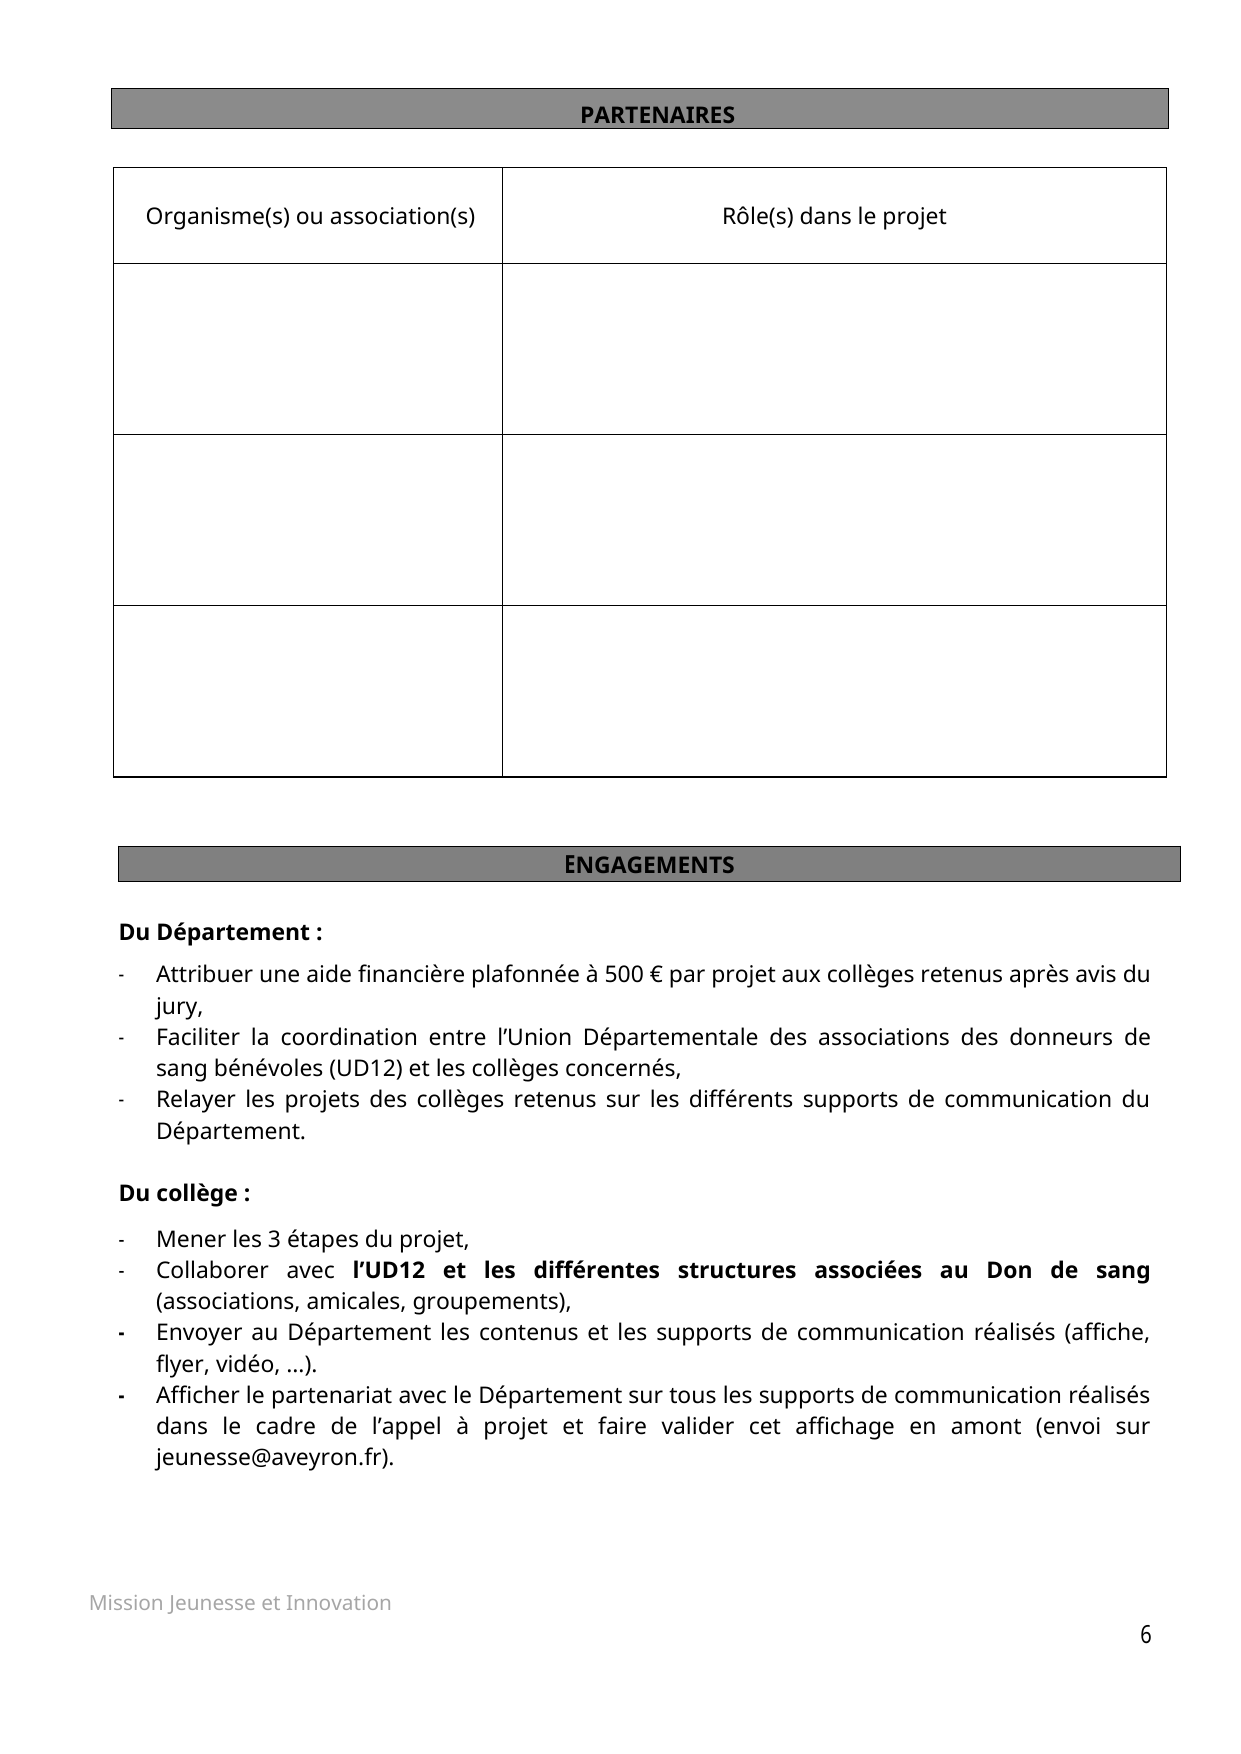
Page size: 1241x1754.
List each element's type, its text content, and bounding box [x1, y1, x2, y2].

list Mener les 3 étapes du projet, [118, 1223, 1152, 1254]
table_cell [503, 435, 1166, 605]
text Du Département : [118, 916, 1152, 947]
table_header ENGAGEMENTS [119, 847, 1180, 881]
text Du collège : [118, 1177, 1152, 1208]
list Afficher le partenariat avec le Département sur tous les supports de communication réalisés dans le cadre de l’appel à projet et faire valider cet affichage en amont (envoi sur jeunesse@aveyron.fr). [118, 1379, 1152, 1473]
table_cell [114, 435, 502, 605]
table_cell [114, 606, 502, 776]
table_header Rôle(s) dans le projet [503, 168, 1166, 262]
table_cell [503, 264, 1166, 434]
list Envoyer au Département les contenus et les supports de communication réalisés (affiche, flyer, vidéo, …). [118, 1316, 1152, 1379]
table_header Organisme(s) ou association(s) [114, 168, 502, 262]
list Relayer les projets des collèges retenus sur les différents supports de communication du Département. [118, 1083, 1152, 1146]
list Faciliter la coordination entre l’Union Départementale des associations des donneurs de sang bénévoles (UD12) et les collèges concernés, [118, 1021, 1152, 1083]
table_cell [503, 606, 1166, 776]
list Collaborer avec l’UD12 et les différentes structures associées au Don de sang (associations, amicales, groupements), [118, 1254, 1152, 1316]
list Attribuer une aide financière plafonnée à 500 € par projet aux collèges retenus après avis du jury, [118, 958, 1152, 1021]
table_cell [114, 264, 502, 434]
